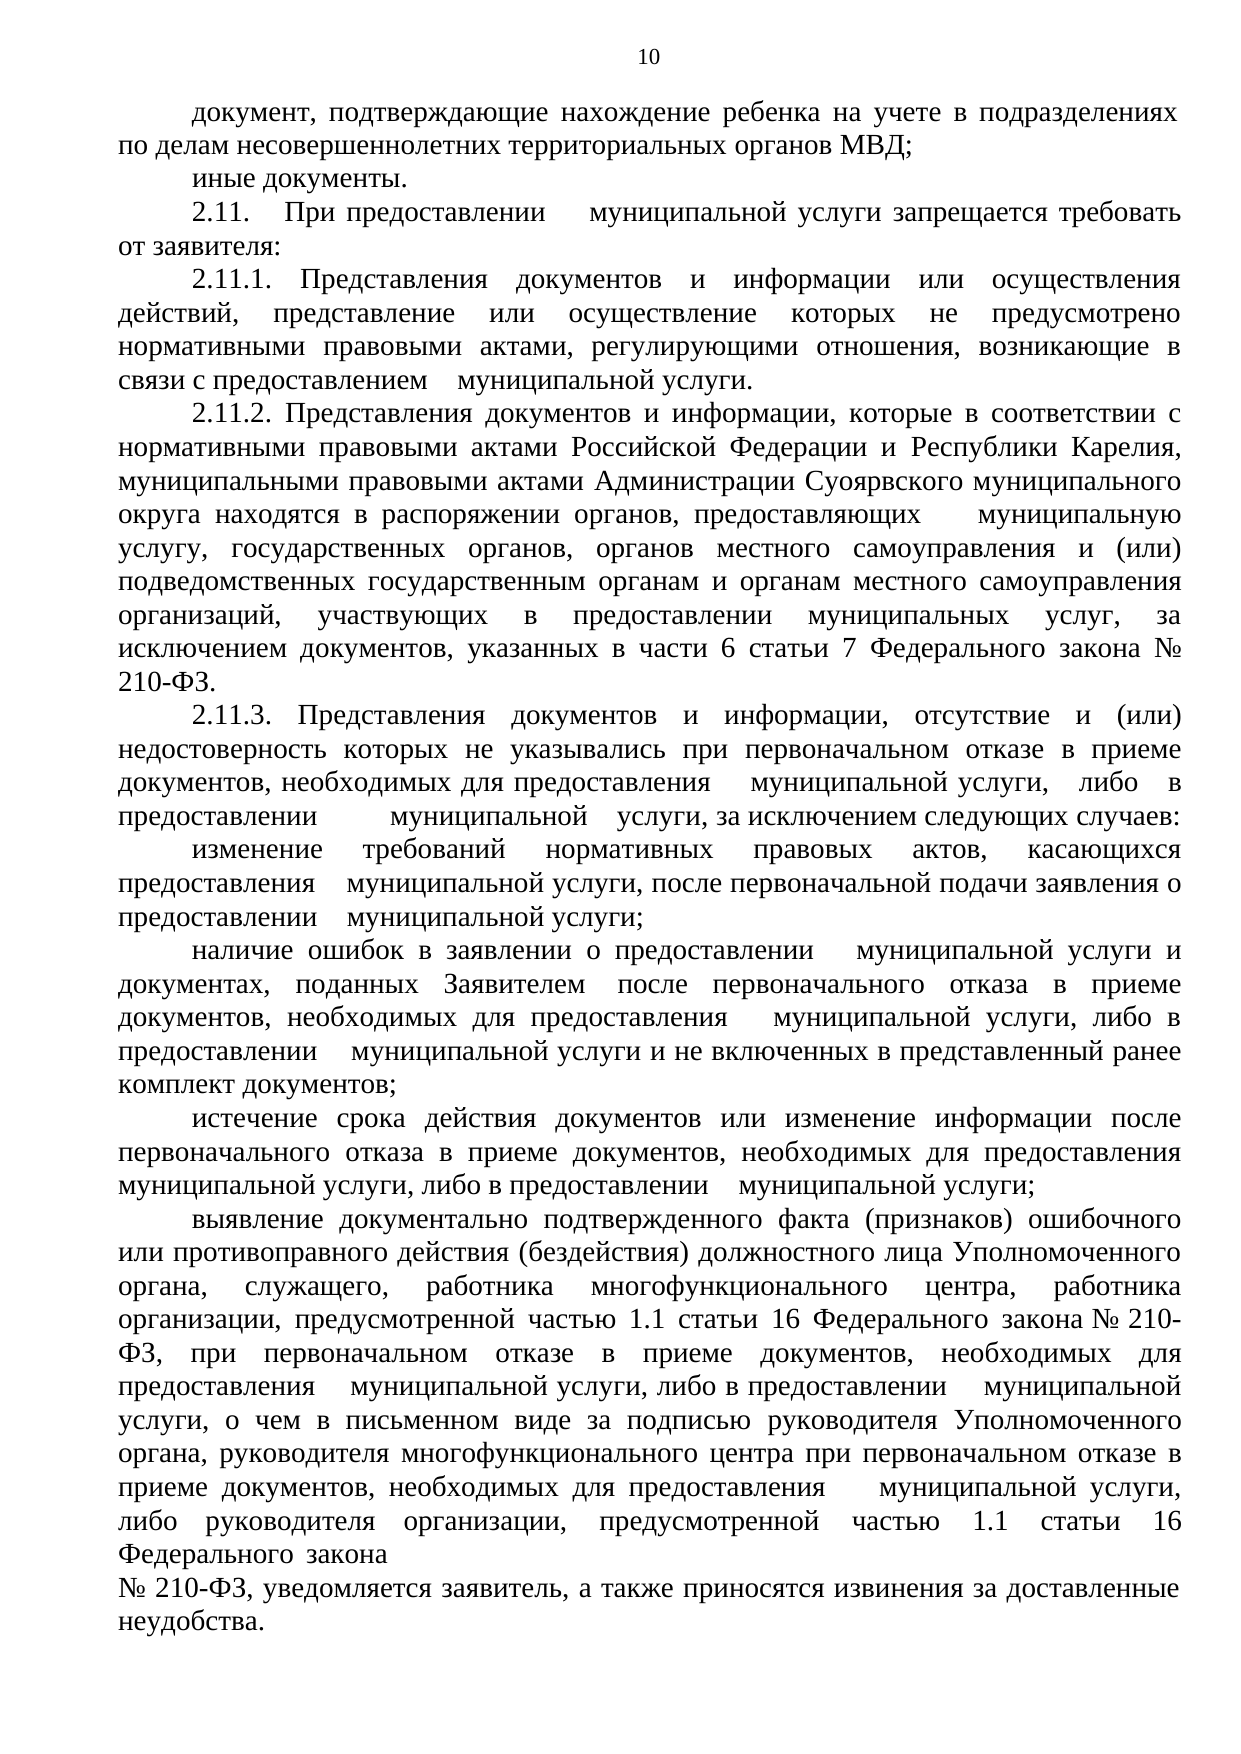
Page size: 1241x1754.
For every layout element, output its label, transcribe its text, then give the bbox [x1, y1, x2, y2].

text истечение срока действия документов или изменение информации после первоначального отказа в приеме документов, необходимых для предоставления муниципальной услуги, либо в предоставлении муниципальной услуги; [118, 1100, 1181, 1201]
text документ, подтверждающие нахождение ребенка на учете в подразделениях по делам несовершеннолетних территориальных органов МВД; [118, 94, 1196, 161]
list Представления документов и информации, отсутствие и (или) недостоверность которых не указывались при первоначальном отказе в приеме документов, необходимых для предоставления муниципальной услуги, либо в предоставлении муниципальной услуги, за исключением следующих случаев: [118, 697, 1182, 832]
list Представления документов и информации, которые в соответствии с нормативными правовыми актами Российской Федерации и Республики Карелия, муниципальными правовыми актами Администрации Суоярвского муниципального округа находятся в распоряжении органов, предоставляющих муниципальную услугу, государственных органов, органов местного самоуправления и (или) подведомственных государственным органам и органам местного самоуправления организаций, участвующих в предоставлении муниципальных услуг, за исключением документов, указанных в части 6 статьи 7 Федерального закона № 210-ФЗ. [118, 396, 1182, 697]
text изменение требований нормативных правовых актов, касающихся предоставления муниципальной услуги, после первоначальной подачи заявления о предоставлении муниципальной услуги; [118, 832, 1181, 932]
text иные документы. [192, 161, 1196, 194]
list При предоставлении муниципальной услуги запрещается требовать от заявителя: [118, 194, 1181, 261]
text № 210-ФЗ, уведомляется заявитель, а также приносятся извинения за доставленные неудобства. [118, 1570, 1181, 1637]
text наличие ошибок в заявлении о предоставлении муниципальной услуги и документах, поданных Заявителем после первоначального отказа в приеме документов, необходимых для предоставления муниципальной услуги, либо в предоставлении муниципальной услуги и не включенных в представленный ранее комплект документов; [118, 932, 1182, 1100]
list Представления документов и информации или осуществления действий, представление или осуществление которых не предусмотрено нормативными правовыми актами, регулирующими отношения, возникающие в связи с предоставлением муниципальной услуги. [118, 261, 1181, 396]
text выявление документально подтвержденного факта (признаков) ошибочного или противоправного действия (бездействия) должностного лица Уполномоченного органа, служащего, работника многофункционального центра, работника организации, предусмотренной частью 1.1 статьи 16 Федерального закона № 210-ФЗ, при первоначальном отказе в приеме документов, необходимых для предоставления муниципальной услуги, либо в предоставлении муниципальной услуги, о чем в письменном виде за подписью руководителя Уполномоченного органа, руководителя многофункционального центра при первоначальном отказе в приеме документов, необходимых для предоставления муниципальной услуги, либо руководителя организации, предусмотренной частью 1.1 статьи 16 Федерального закона [118, 1201, 1182, 1570]
